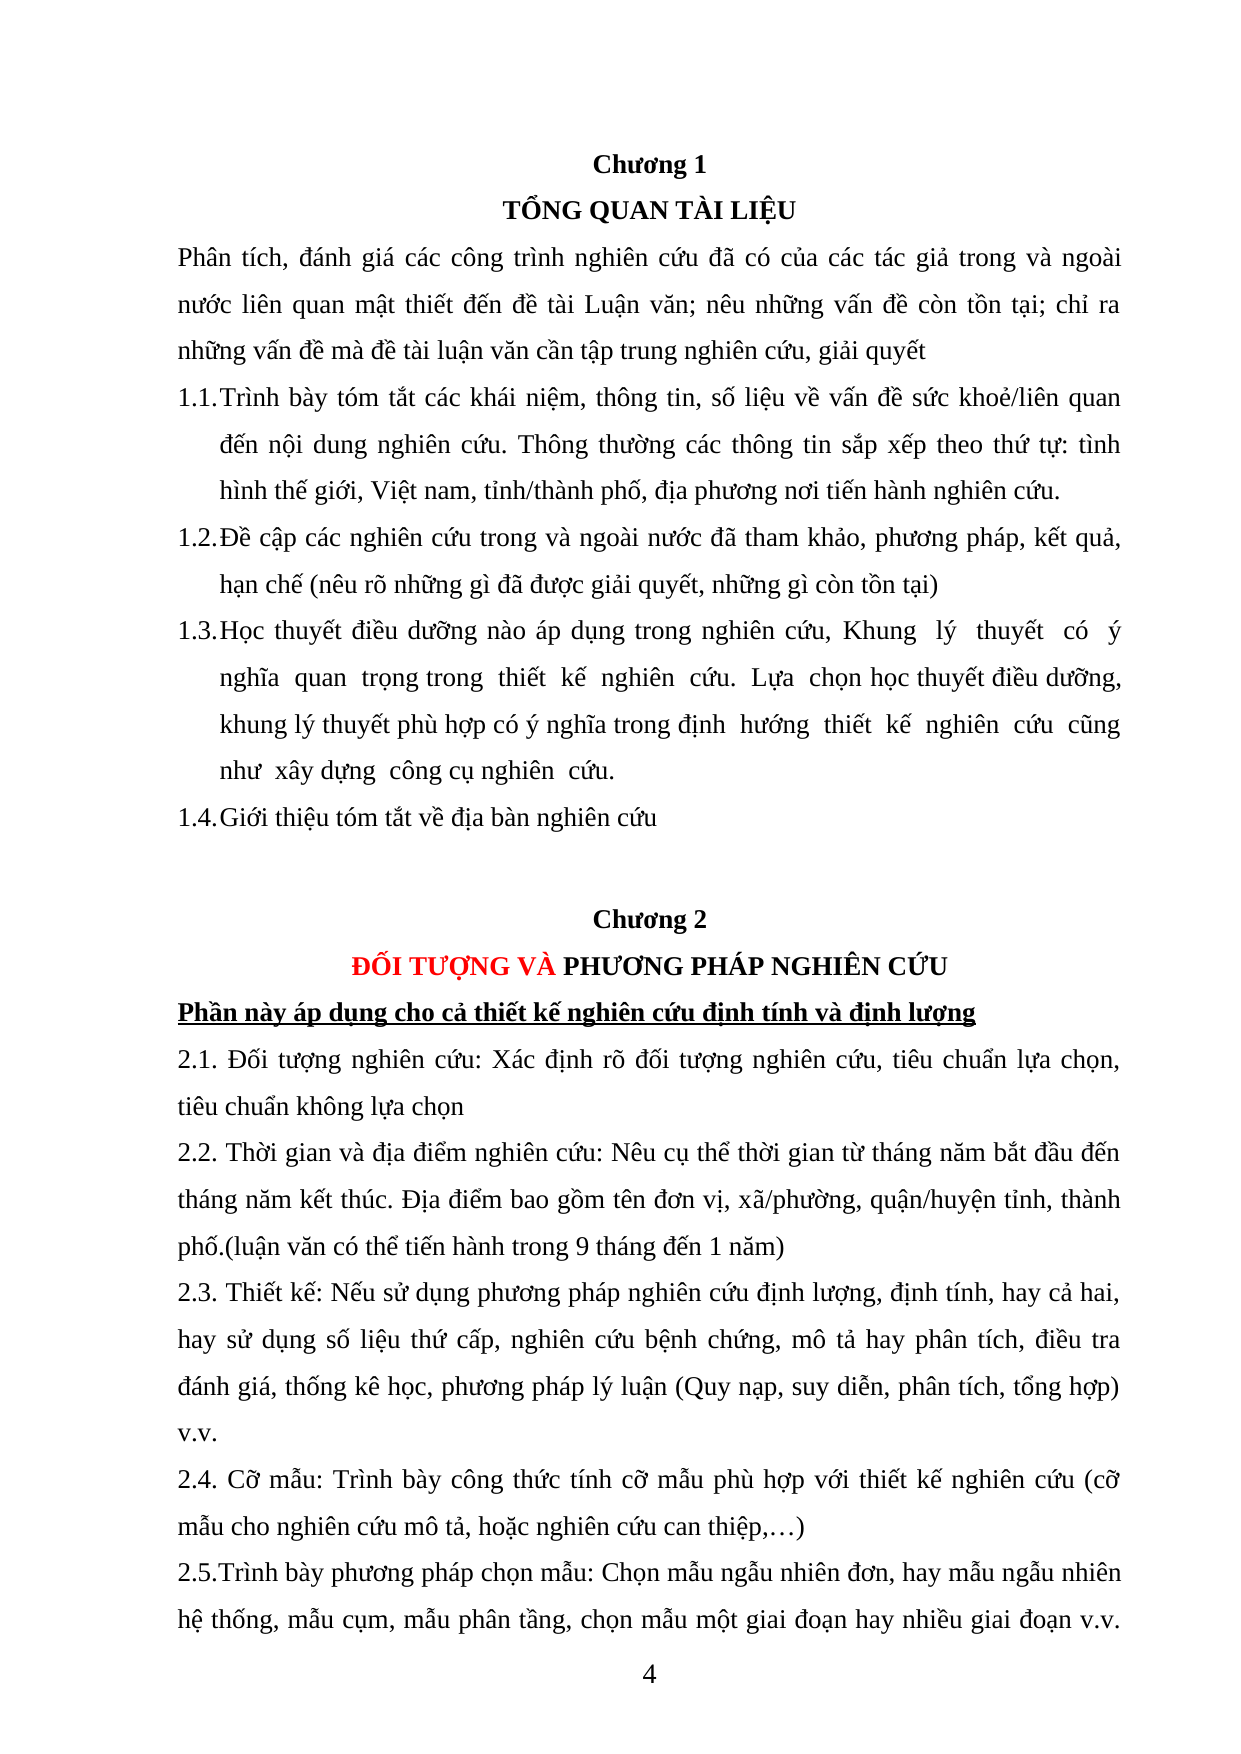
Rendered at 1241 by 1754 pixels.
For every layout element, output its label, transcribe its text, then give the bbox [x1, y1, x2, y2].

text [177, 1556, 1122, 1634]
list Học thuyết điều dưỡng nào áp dụng trong nghiên cứu, Khung lý thuyết có ý nghĩa quan trọng trong thiết kế nghiên cứu. Lựa chọn học thuyết điều dưỡng, khung lý thuyết phù hợp có ý nghĩa trong định hướng thiết kế nghiên cứu cũng như xây dựng công cụ nghiên cứu. [177, 614, 1122, 786]
list Giới thiệu tóm tắt về địa bàn nghiên cứu [177, 801, 1122, 832]
list Đề cập các nghiên cứu trong và ngoài nước đã tham khảo, phương pháp, kết quả, hạn chế (nêu rõ những gì đã được giải quyết, những gì còn tồn tại) [177, 521, 1122, 599]
list Trình bày tóm tắt các khái niệm, thông tin, số liệu về vấn đề sức khoẻ/liên quan đến nội dung nghiên cứu. Thông thường các thông tin sắp xếp theo thứ tự: tình hình thế giới, Việt nam, tỉnh/thành phố, địa phương nơi tiến hành nghiên cứu. [177, 381, 1122, 506]
text 2.2. Thời gian và địa điểm nghiên cứu: Nêu cụ thể thời gian từ tháng năm bắt đầu đến tháng năm kết thúc. Địa điểm bao gồm tên đơn vị, xã/phường, quận/huyện tỉnh, thành phố.(luận văn có thể tiến hành trong 9 tháng đến 1 năm) [177, 1136, 1122, 1261]
text Chương 1 [177, 148, 1122, 179]
text 2.4. Cỡ mẫu: Trình bày công thức tính cỡ mẫu phù hợp với thiết kế nghiên cứu (cỡ mẫu cho nghiên cứu mô tả, hoặc nghiên cứu can thiệp,…) [177, 1463, 1122, 1541]
text ĐỐI TƯỢNG VÀ PHƯƠNG PHÁP NGHIÊN CỨU [177, 949, 1122, 981]
text 2.1. Đối tượng nghiên cứu: Xác định rõ đối tượng nghiên cứu, tiêu chuẩn lựa chọn, tiêu chuẩn không lựa chọn [177, 1043, 1122, 1121]
text TỔNG QUAN TÀI LIỆU [177, 194, 1122, 226]
text 2.3. Thiết kế: Nếu sử dụng phương pháp nghiên cứu định lượng, định tính, hay cả hai, hay sử dụng số liệu thứ cấp, nghiên cứu bệnh chứng, mô tả hay phân tích, điều tra đánh giá, thống kê học, phương pháp lý luận (Quy nạp, suy diễn, phân tích, tổng hợp) v.v. [177, 1276, 1122, 1447]
text Chương 2 [177, 903, 1122, 934]
text Phần này áp dụng cho cả thiết kế nghiên cứu định tính và định lượng [177, 996, 1122, 1027]
text Phân tích, đánh giá các công trình nghiên cứu đã có của các tác giả trong và ngoài nước liên quan mật thiết đến đề tài Luận văn; nêu những vấn đề còn tồn tại; chỉ ra những vấn đề mà đề tài luận văn cần tập trung nghiên cứu, giải quyết [177, 241, 1122, 366]
